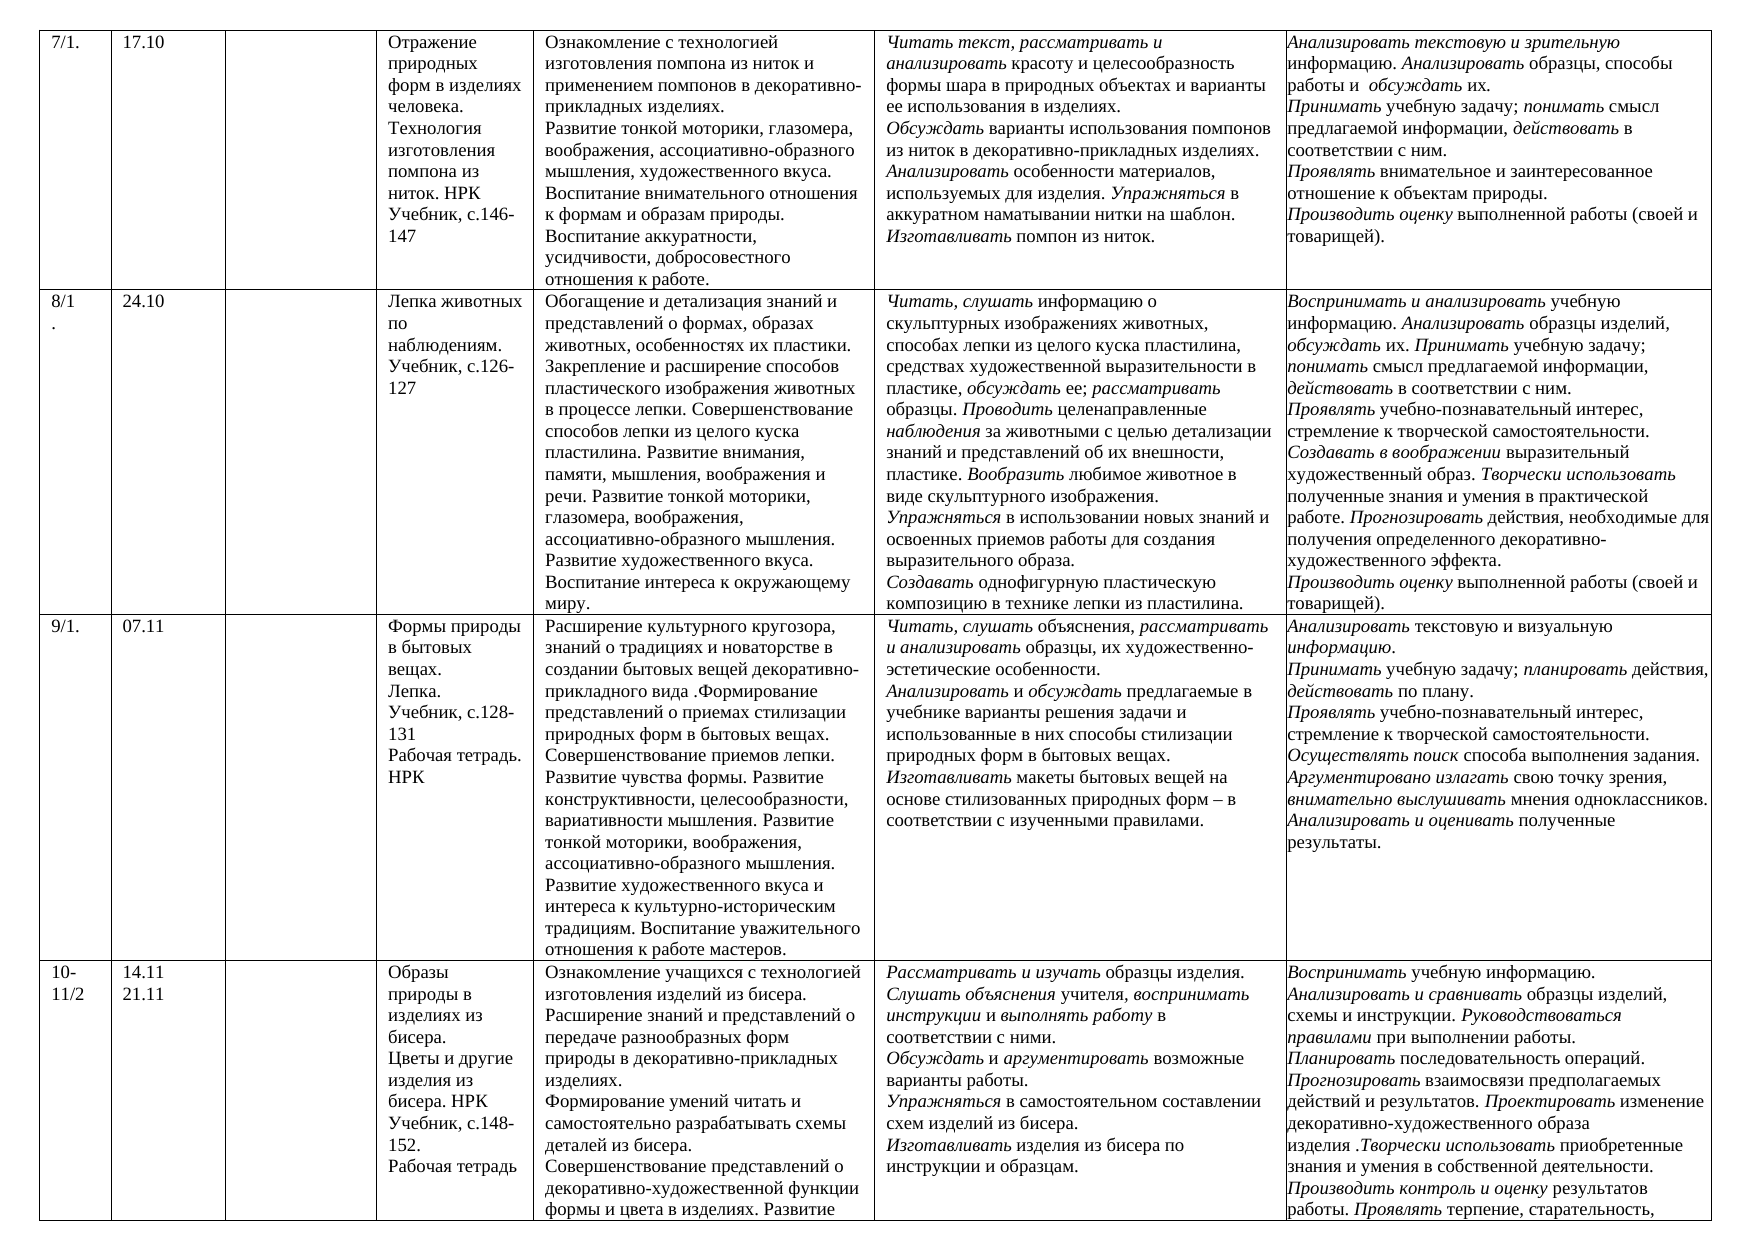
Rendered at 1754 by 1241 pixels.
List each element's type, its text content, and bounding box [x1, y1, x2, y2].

table_cell Анализировать текстовую и визуальную информацию. Принимать учебную задачу; планировать действия, действовать по плану. Проявлять учебно-познавательный интерес, стремление к творческой самостоятельности. Осуществлять поиск способа выполнения задания. Аргументировано излагать свою точку зрения, внимательно выслушивать мнения одноклассников. Анализировать и оценивать полученные результаты. [1287, 615, 1711, 960]
table_cell 07.11 [112, 615, 225, 960]
table_cell 24.10 [112, 290, 225, 614]
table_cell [377, 961, 533, 1220]
table_cell [226, 961, 376, 1220]
table_cell 10-11/2 [40, 961, 111, 1220]
table_cell Обогащение и детализация знаний и представлений о формах, образах животных, особенностях их пластики. Закрепление и расширение способов пластического изображения животных в процессе лепки. Совершенствование способов лепки из целого куска пластилина. Развитие внимания, памяти, мышления, воображения и речи. Развитие тонкой моторики, глазомера, воображения, ассоциативно-образного мышления. Развитие художественного вкуса. Воспитание интереса к окружающему миру. [534, 290, 874, 614]
table_cell Отражение природных форм в изделиях человека. Технология изготовления помпона из ниток. НРК Учебник, с.146-147 [377, 31, 533, 289]
table_cell Читать, слушать информацию о скульптурных изображениях животных, способах лепки из целого куска пластилина, средствах художественной выразительности в пластике, обсуждать ее; рассматривать образцы. Проводить целенаправленные наблюдения за животными с целью детализации знаний и представлений об их внешности, пластике. Вообразить любимое животное в виде скульптурного изображения. Упражняться в использовании новых знаний и освоенных приемов работы для создания выразительного образа. Создавать однофигурную пластическую композицию в технике лепки из пластилина. [875, 290, 1286, 614]
table_cell [226, 31, 376, 289]
table_cell 8/1 . [40, 290, 111, 614]
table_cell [534, 961, 874, 1220]
table_cell 14.11 21.11 [112, 961, 225, 1220]
table_cell Расширение культурного кругозора, знаний о традициях и новаторстве в создании бытовых вещей декоративно-прикладного вида .Формирование представлений о приемах стилизации природных форм в бытовых вещах. Совершенствование приемов лепки. Развитие чувства формы. Развитие конструктивности, целесообразности, вариативности мышления. Развитие тонкой моторики, воображения, ассоциативно-образного мышления. Развитие художественного вкуса и интереса к культурно-историческим традициям. Воспитание уважительного отношения к работе мастеров. [534, 615, 874, 960]
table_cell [1287, 961, 1711, 1220]
table_cell [226, 615, 376, 960]
table_cell 17.10 [112, 31, 225, 289]
table_cell [226, 290, 376, 614]
table_cell 7/1. [40, 31, 111, 289]
table_cell Лепка животных по наблюдениям. Учебник, с.126-127 [377, 290, 533, 614]
table_cell Читать, слушать объяснения, рассматривать и анализировать образцы, их художественно- эстетические особенности. Анализировать и обсуждать предлагаемые в учебнике варианты решения задачи и использованные в них способы стилизации природных форм в бытовых вещах. Изготавливать макеты бытовых вещей на основе стилизованных природных форм – в соответствии с изученными правилами. [875, 615, 1286, 960]
table_cell Воспринимать и анализировать учебную информацию. Анализировать образцы изделий, обсуждать их. Принимать учебную задачу; понимать смысл предлагаемой информации, действовать в соответствии с ним. Проявлять учебно-познавательный интерес, стремление к творческой самостоятельности. Создавать в воображении выразительный художественный образ. Творчески использовать полученные знания и умения в практической работе. Прогнозировать действия, необходимые для получения определенного декоративно-художественного эффекта. Производить оценку выполненной работы (своей и товарищей). [1287, 290, 1711, 614]
table_cell Читать текст, рассматривать и анализировать красоту и целесообразность формы шара в природных объектах и варианты ее использования в изделиях. Обсуждать варианты использования помпонов из ниток в декоративно-прикладных изделиях. Анализировать особенности материалов, используемых для изделия. Упражняться в аккуратном наматывании нитки на шаблон. Изготавливать помпон из ниток. [875, 31, 1286, 289]
table_cell Ознакомление с технологией изготовления помпона из ниток и применением помпонов в декоративно-прикладных изделиях. Развитие тонкой моторики, глазомера, воображения, ассоциативно-образного мышления, художественного вкуса. Воспитание внимательного отношения к формам и образам природы. Воспитание аккуратности, усидчивости, добросовестного отношения к работе. [534, 31, 874, 289]
table_cell Формы природы в бытовых вещах. Лепка. Учебник, с.128-131 Рабочая тетрадь. НРК [377, 615, 533, 960]
table_cell Анализировать текстовую и зрительную информацию. Анализировать образцы, способы работы и обсуждать их. Принимать учебную задачу; понимать смысл предлагаемой информации, действовать в соответствии с ним. Проявлять внимательное и заинтересованное отношение к объектам природы. Производить оценку выполненной работы (своей и товарищей). [1287, 31, 1711, 289]
table_cell 9/1. [40, 615, 111, 960]
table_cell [875, 961, 1286, 1220]
